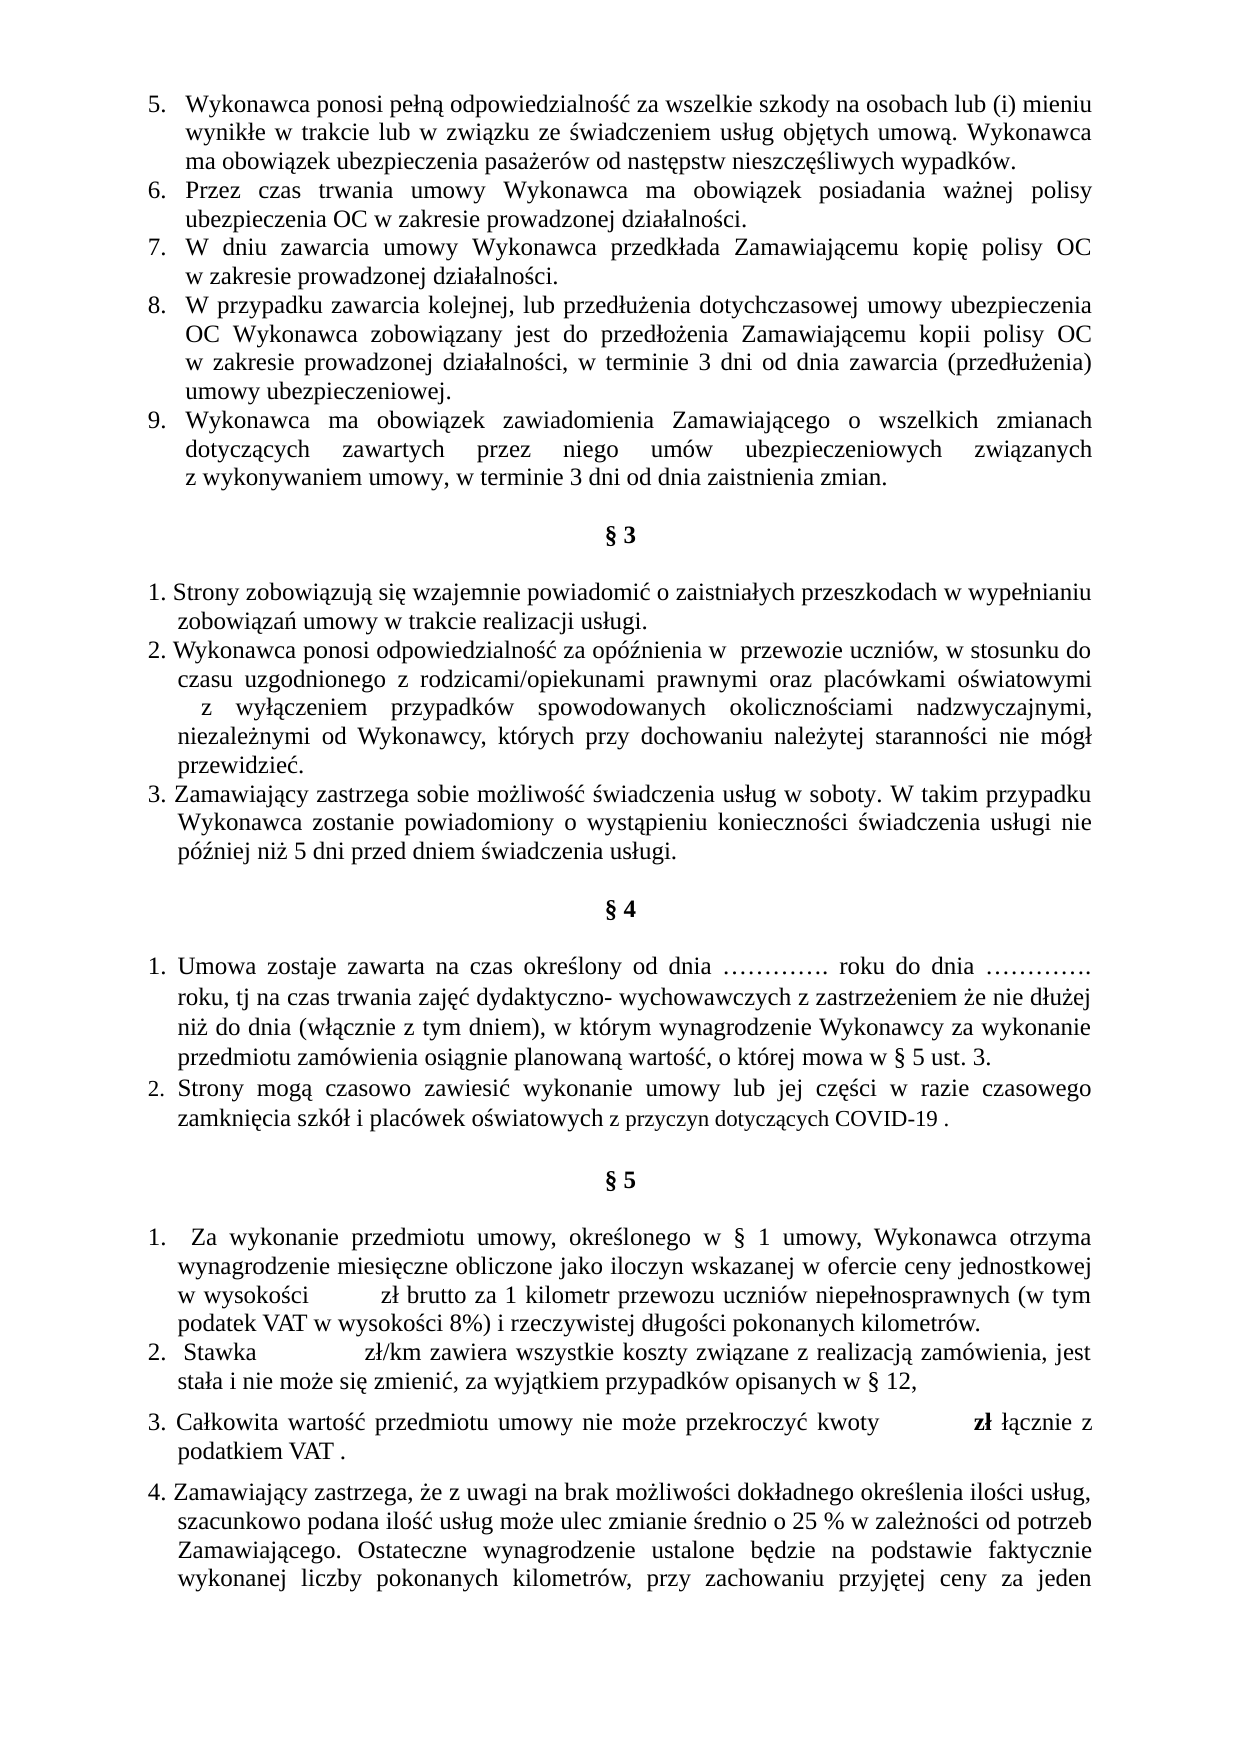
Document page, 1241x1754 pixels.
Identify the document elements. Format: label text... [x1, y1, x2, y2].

list Strony mogą czasowo zawiesić wykonanie umowy lub jej części w razie czasowego zamknięcia szkół i placówek oświatowych z przyczyn dotyczących COVID-19 . [148, 1073, 1093, 1132]
text 7. W dniu zawarcia umowy Wykonawca przedkłada Zamawiającemu kopię polisy OC w zakresie prowadzonej działalności. [148, 232, 1093, 290]
text § 5 [148, 1165, 1093, 1193]
text 1. Strony zobowiązują się wzajemnie powiadomić o zaistniałych przeszkodach w wypełnianiu zobowiązań umowy w trakcie realizacji usługi. [148, 577, 1093, 635]
text 9. Wykonawca ma obowiązek zawiadomienia Zamawiającego o wszelkich zmianach dotyczących zawartych przez niego umów ubezpieczeniowych związanych z wykonywaniem umowy, w terminie 3 dni od dnia zaistnienia zmian. [148, 405, 1093, 491]
text 8. W przypadku zawarcia kolejnej, lub przedłużenia dotychczasowej umowy ubezpieczenia OC Wykonawca zobowiązany jest do przedłożenia Zamawiającemu kopii polisy OC w zakresie prowadzonej działalności, w terminie 3 dni od dnia zawarcia (przedłużenia) umowy ubezpieczeniowej. [148, 290, 1093, 405]
text 3. Zamawiający zastrzega sobie możliwość świadczenia usług w soboty. W takim przypadku Wykonawca zostanie powiadomiony o wystąpieniu konieczności świadczenia usługi nie później niż 5 dni przed dniem świadczenia usługi. [148, 779, 1093, 865]
list Stawka zł/km zawiera wszystkie koszty związane z realizacją zamówienia, jest stała i nie może się zmienić, za wyjątkiem przypadków opisanych w § 12, [148, 1337, 1093, 1395]
text § 3 [148, 520, 1093, 549]
list Za wykonanie przedmiotu umowy, określonego w § 1 umowy, Wykonawca otrzyma wynagrodzenie miesięczne obliczone jako iloczyn wskazanej w ofercie ceny jednostkowej w wysokości zł brutto za 1 kilometr przewozu uczniów niepełnosprawnych (w tym podatek VAT w wysokości 8%) i rzeczywistej długości pokonanych kilometrów. [148, 1222, 1093, 1337]
list Umowa zostaje zawarta na czas określony od dnia …………. roku do dnia …………. roku, tj na czas trwania zajęć dydaktyczno- wychowawczych z zastrzeżeniem że nie dłużej niż do dnia (włącznie z tym dniem), w którym wynagrodzenie Wykonawcy za wykonanie przedmiotu zamówienia osiągnie planowaną wartość, o której mowa w § 5 ust. 3. [148, 951, 1093, 1071]
text 5. Wykonawca ponosi pełną odpowiedzialność za wszelkie szkody na osobach lub (i) mieniu wynikłe w trakcie lub w związku ze świadczeniem usług objętych umową. Wykonawca ma obowiązek ubezpieczenia pasażerów od następstw nieszczęśliwych wypadków. [148, 89, 1093, 175]
list Całkowita wartość przedmiotu umowy nie może przekroczyć kwoty zł łącznie z podatkiem VAT . [148, 1407, 1093, 1465]
text 2. Wykonawca ponosi odpowiedzialność za opóźnienia w przewozie uczniów, w stosunku do czasu uzgodnionego z rodzicami/opiekunami prawnymi oraz placówkami oświatowymi z wyłączeniem przypadków spowodowanych okolicznościami nadzwyczajnymi, niezależnymi od Wykonawcy, których przy dochowaniu należytej staranności nie mógł przewidzieć. [148, 635, 1093, 779]
text 6. Przez czas trwania umowy Wykonawca ma obowiązek posiadania ważnej polisy ubezpieczenia OC w zakresie prowadzonej działalności. [148, 175, 1093, 232]
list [148, 1477, 1093, 1592]
text § 4 [148, 894, 1093, 922]
